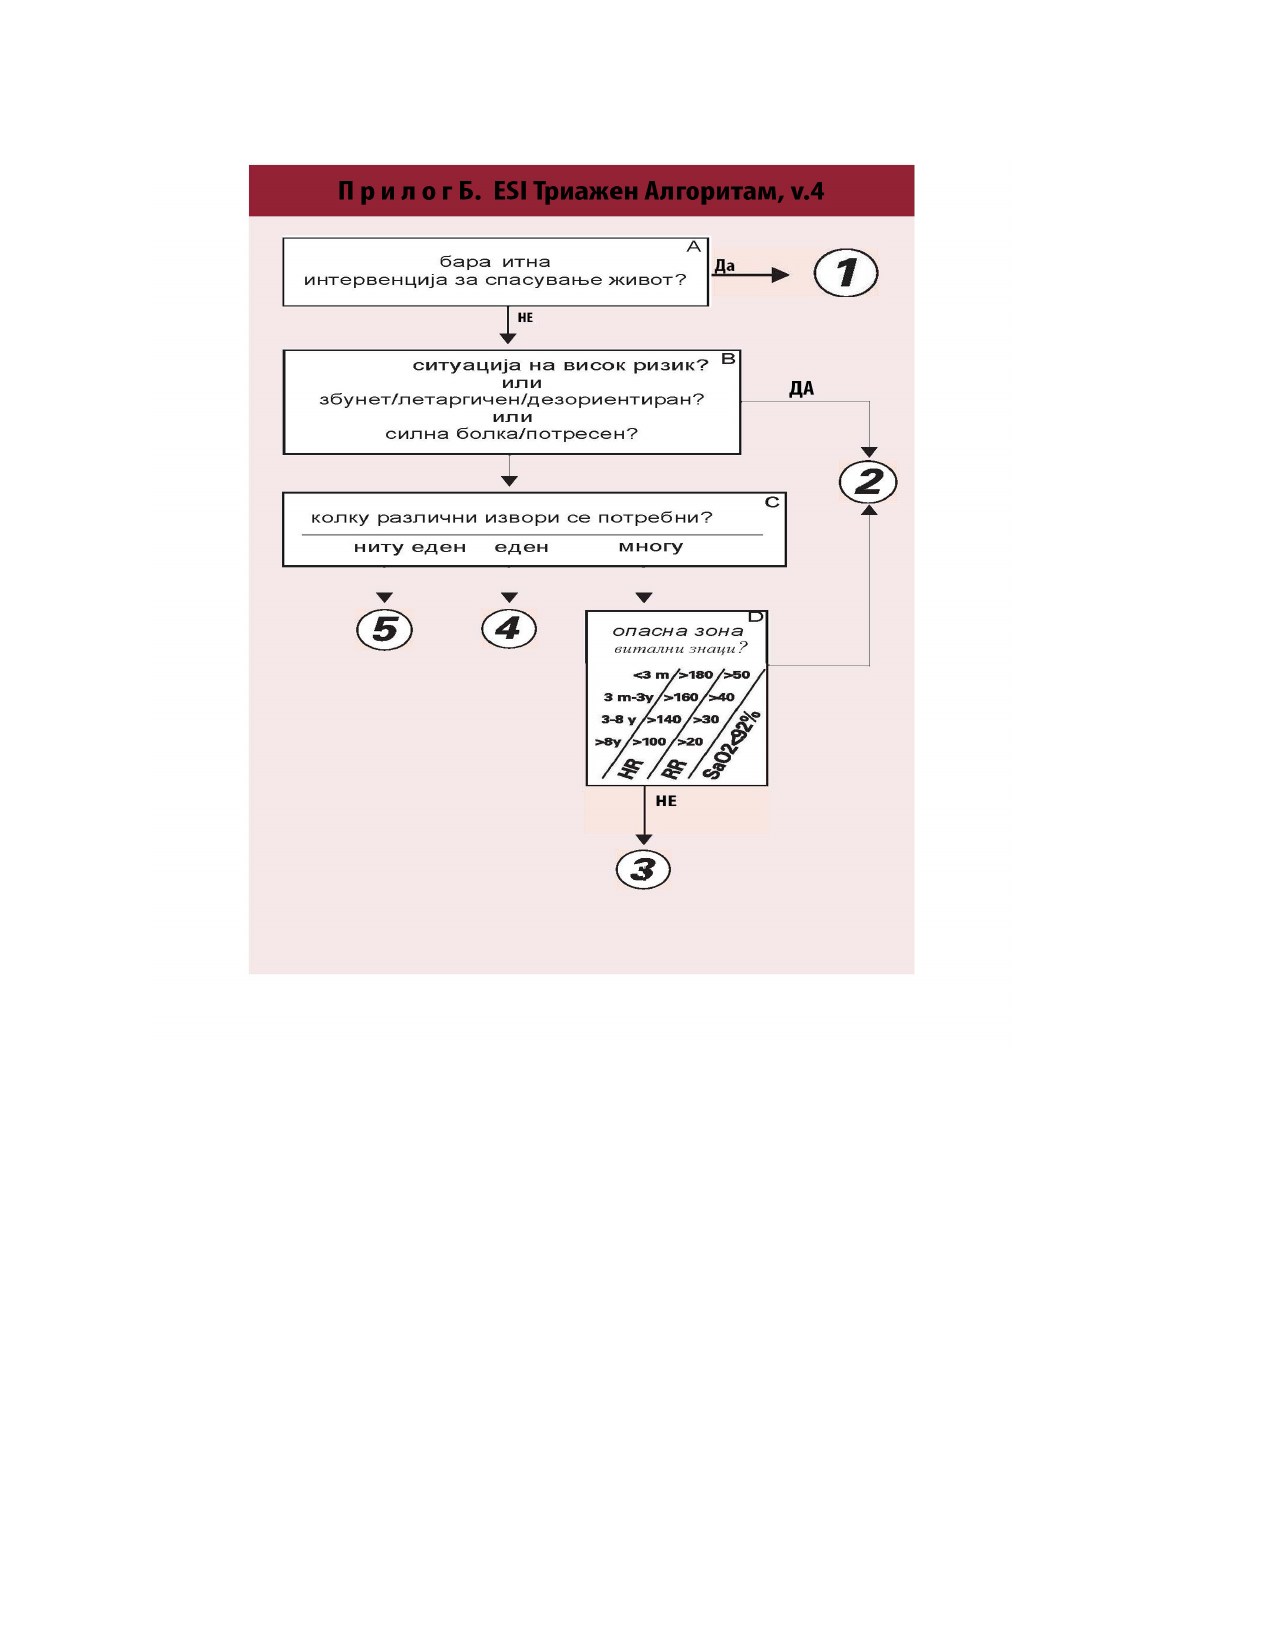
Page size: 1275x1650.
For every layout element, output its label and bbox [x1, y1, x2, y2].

picture [150, 150, 1014, 1048]
